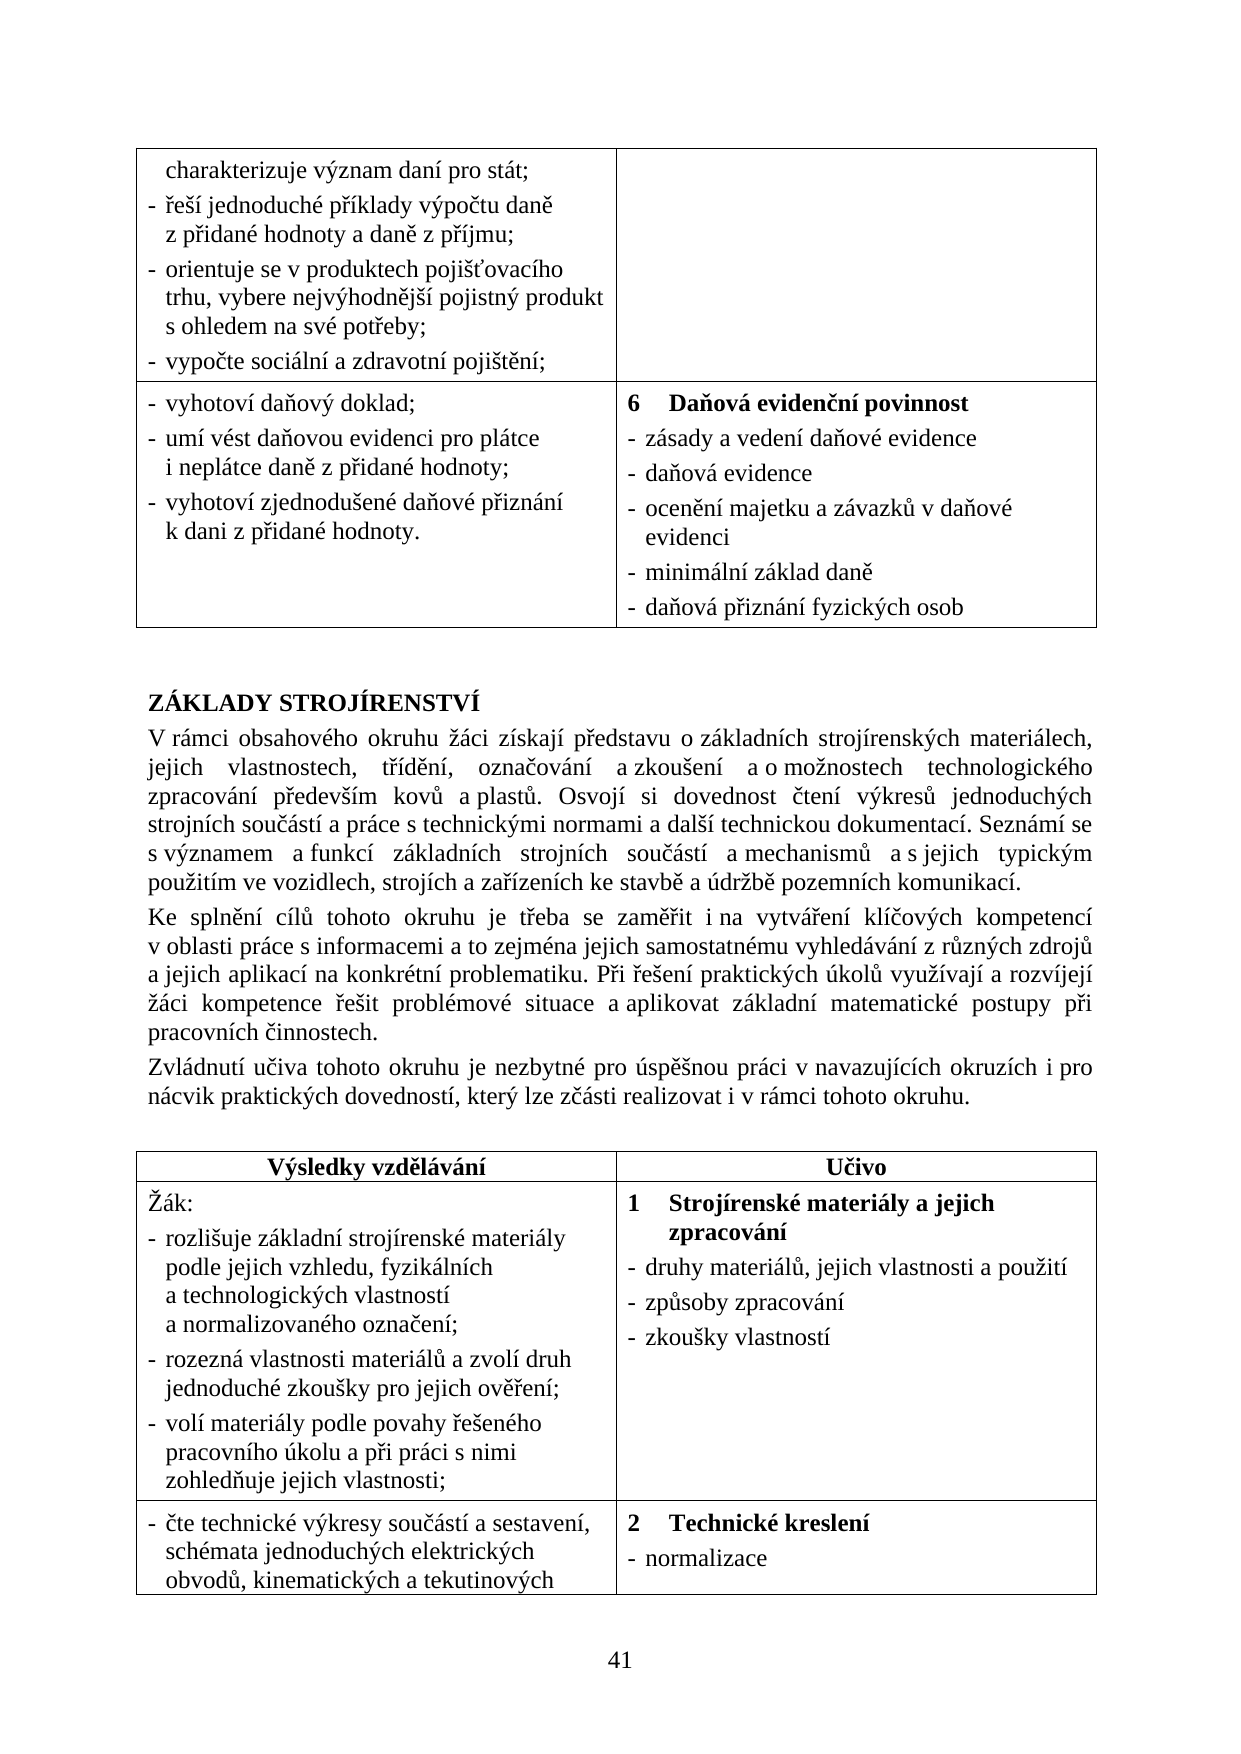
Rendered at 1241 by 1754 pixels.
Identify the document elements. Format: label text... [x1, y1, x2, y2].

table_cell Strojírenské materiály a jejich zpracování druhy materiálů, jejich vlastnosti a použití způsoby zpracování zkoušky vlastností [617, 1182, 1096, 1500]
text Ke splnění cílů tohoto okruhu je třeba se zaměřit i na vytváření klíčových kompetencí v oblasti práce s informacemi a to zejména jejich samostatnému vyhledávání z různých zdrojů a jejich aplikací na konkrétní problematiku. Při řešení praktických úkolů využívají a rozvíjejí žáci kompetence řešit problémové situace a aplikovat základní matematické postupy při pracovních činnostech. [148, 902, 1093, 1046]
table_cell Daňová evidenční povinnost zásady a vedení daňové evidence daňová evidence ocenění majetku a závazků v daňové evidenci minimální základ daně daňová přiznání fyzických osob [617, 382, 1096, 627]
table_cell vyhotoví daňový doklad; umí vést daňovou evidenci pro plátce i neplátce daně z přidané hodnoty; vyhotoví zjednodušené daňové přiznání k dani z přidané hodnoty. [137, 382, 616, 627]
table_header Výsledky vzdělávání [137, 1152, 616, 1181]
table_cell Žák: rozlišuje základní strojírenské materiály podle jejich vzhledu, fyzikálních a technologických vlastností a normalizovaného označení; rozezná vlastnosti materiálů a zvolí druh jednoduché zkoušky pro jejich ověření; volí materiály podle povahy řešeného pracovního úkolu a při práci s nimi zohledňuje jejich vlastnosti; [137, 1182, 616, 1500]
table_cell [617, 149, 1096, 381]
text V rámci obsahového okruhu žáci získají představu o základních strojírenských materiálech, jejich vlastnostech, třídění, označování a zkoušení a o možnostech technologického zpracování především kovů a plastů. Osvojí si dovednost čtení výkresů jednoduchých strojních součástí a práce s technickými normami a další technickou dokumentací. Seznámí se s významem a funkcí základních strojních součástí a mechanismů a s jejich typickým použitím ve vozidlech, strojích a zařízeních ke stavbě a údržbě pozemních komunikací. [148, 723, 1093, 896]
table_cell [137, 149, 616, 381]
table_header Učivo [617, 1152, 1096, 1181]
text ZÁKLADY STROJÍRENSTVÍ [148, 688, 1093, 717]
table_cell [137, 1501, 616, 1594]
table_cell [617, 1501, 1096, 1594]
text Zvládnutí učiva tohoto okruhu je nezbytné pro úspěšnou práci v navazujících okruzích i pro nácvik praktických dovedností, který lze zčásti realizovat i v rámci tohoto okruhu. [148, 1052, 1093, 1109]
